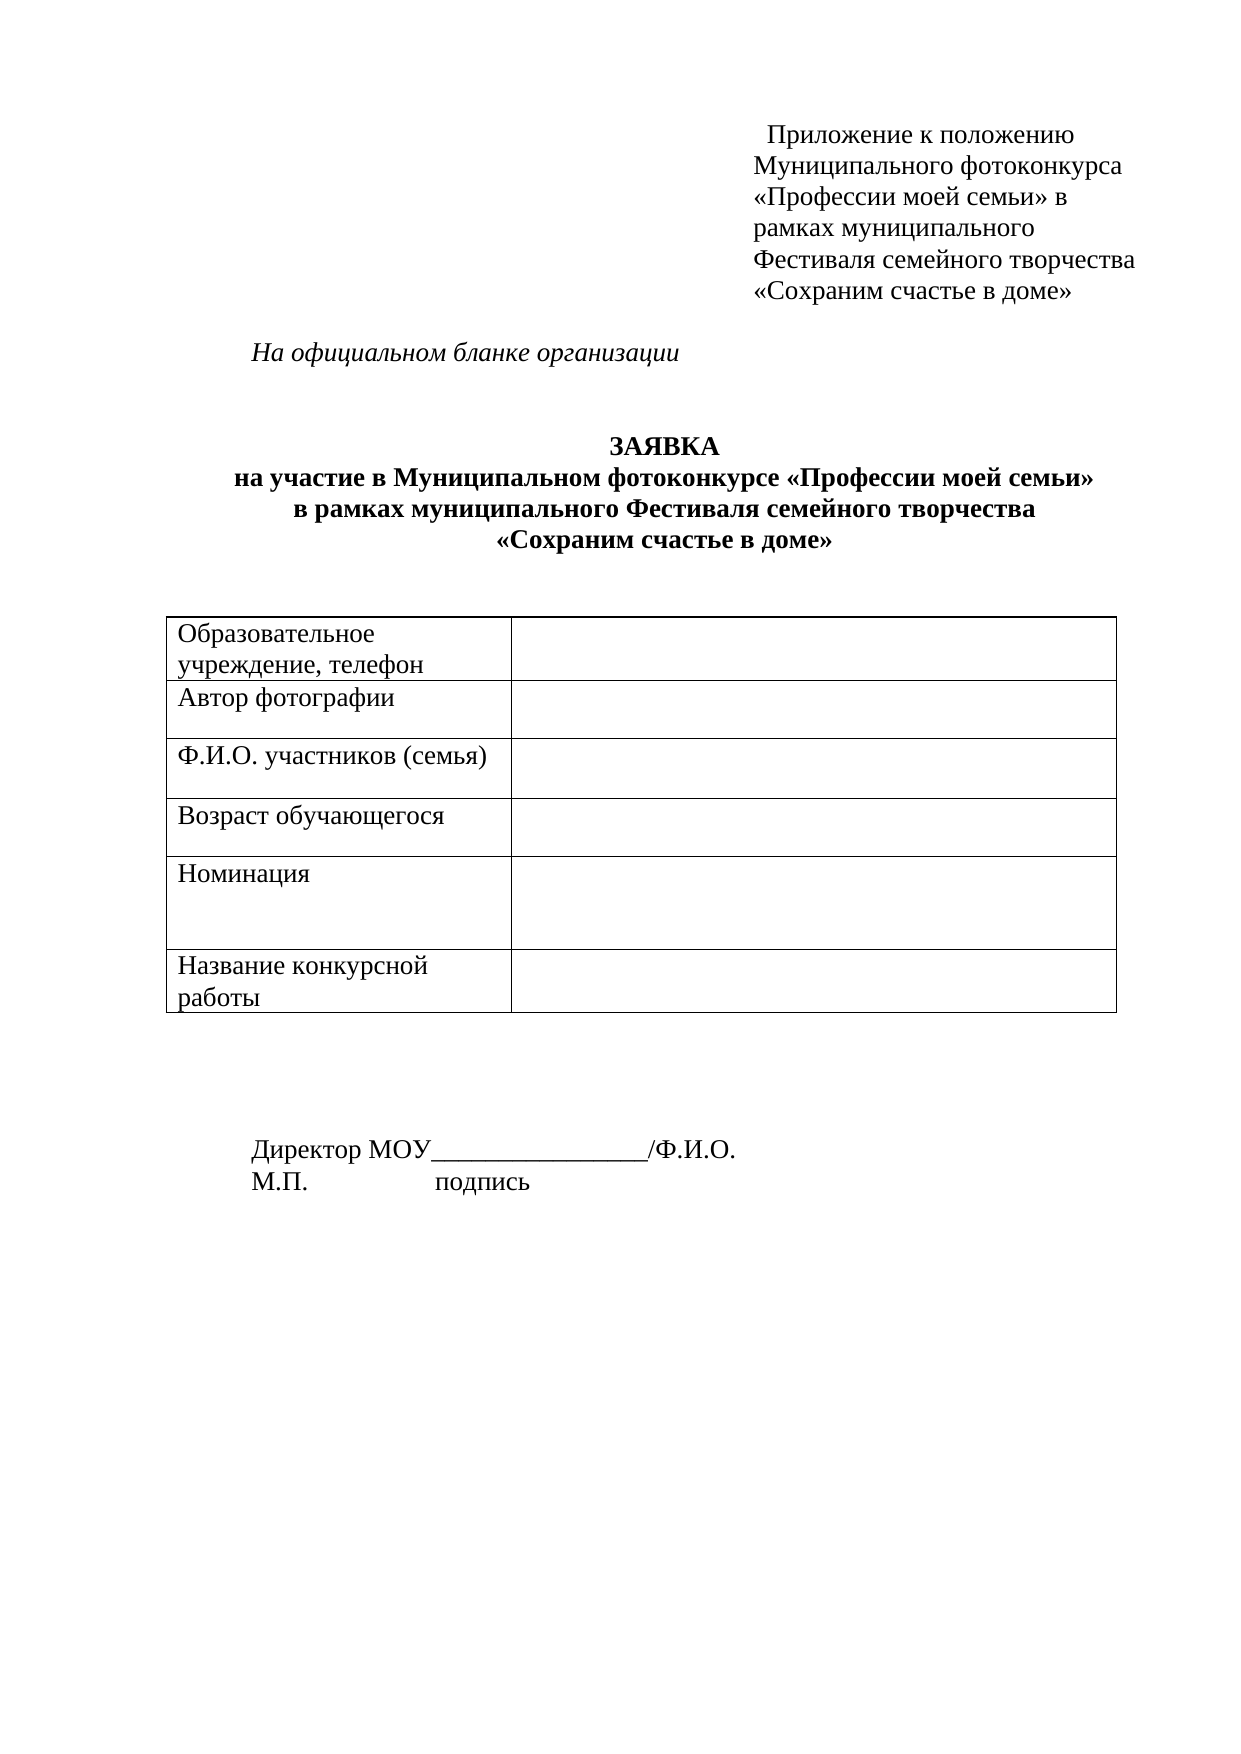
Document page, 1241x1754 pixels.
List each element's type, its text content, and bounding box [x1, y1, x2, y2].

table_cell Автор фотографии [167, 681, 511, 738]
table_cell [512, 950, 1116, 1012]
table_cell Ф.И.О. участников (семья) [167, 739, 511, 798]
table_cell Возраст обучающегося [167, 799, 511, 856]
text в рамках муниципального Фестиваля семейного творчества [177, 492, 1152, 523]
text Муниципального фотоконкурса «Профессии моей семьи» в рамках муниципального Фестиваля семейного творчества «Сохраним счастье в доме» [753, 149, 1152, 305]
text На официальном бланке организации [177, 336, 1152, 367]
text ЗАЯВКА [177, 429, 1152, 461]
table_cell [512, 681, 1116, 738]
text М.П. подпись [177, 1164, 1152, 1196]
table_cell [512, 857, 1116, 948]
table_header [512, 618, 1116, 680]
text «Сохраним счастье в доме» [177, 523, 1152, 554]
text Директор МОУ________________/Ф.И.О. [177, 1133, 1152, 1164]
table_cell [512, 739, 1116, 798]
table_cell Номинация [167, 857, 511, 948]
text Приложение к положению [679, 118, 1152, 149]
table_cell Название конкурсной работы [167, 950, 511, 1012]
table_cell [512, 799, 1116, 856]
table_header Образовательное учреждение, телефон [167, 618, 511, 680]
text на участие в Муниципальном фотоконкурсе «Профессии моей семьи» [177, 461, 1152, 492]
